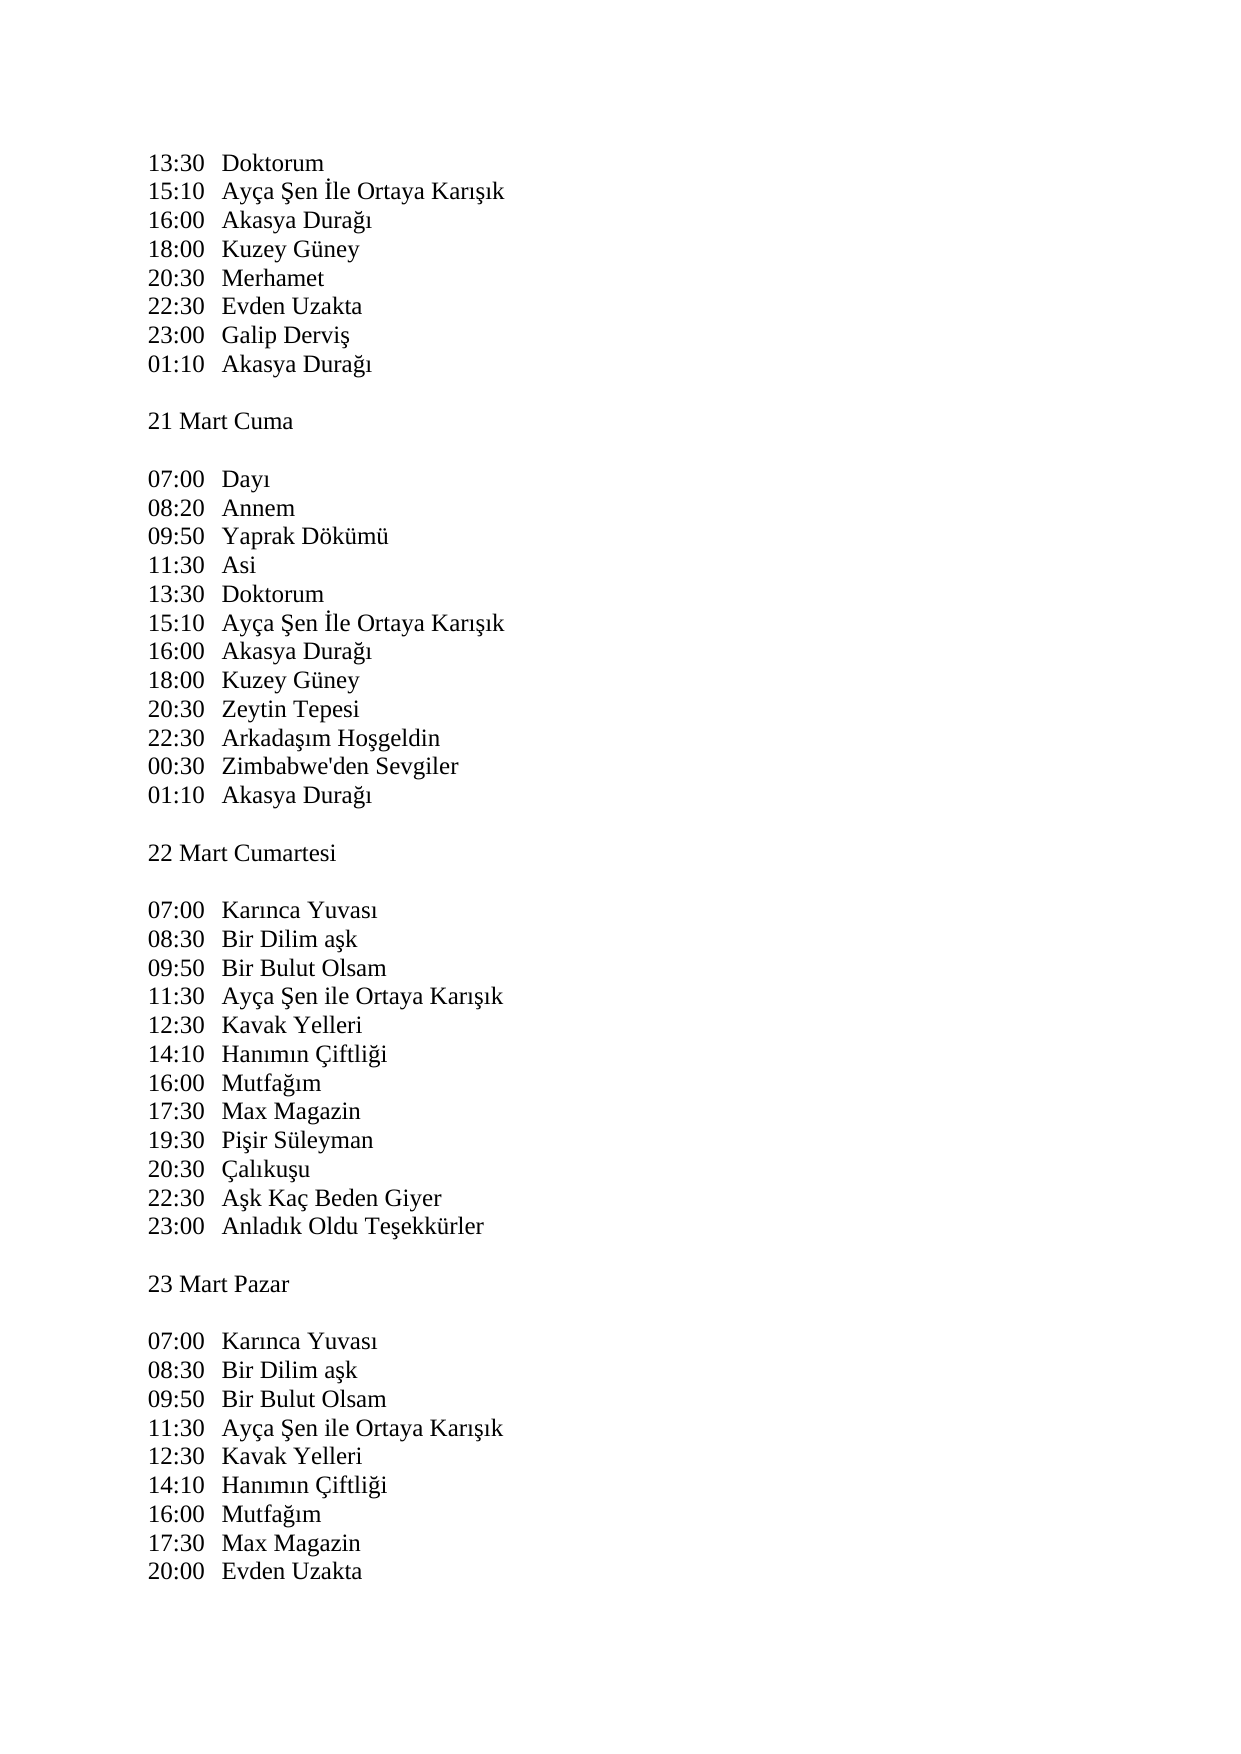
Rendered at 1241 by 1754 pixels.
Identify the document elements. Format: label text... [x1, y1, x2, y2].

text 22 Mart Cumartesi [148, 838, 1093, 866]
text 16:00 Akasya Durağı [148, 205, 1093, 234]
text 11:30 Ayça Şen ile Ortaya Karışık [148, 981, 1093, 1010]
text 08:30 Bir Dilim aşk [148, 924, 1093, 953]
text 17:30 Max Magazin [148, 1096, 1093, 1125]
text 20:30 Merhamet [148, 263, 1093, 291]
text 08:20 Annem [148, 493, 1093, 521]
text 16:00 Akasya Durağı [148, 636, 1093, 665]
text 22:30 Evden Uzakta [148, 291, 1093, 320]
text 18:00 Kuzey Güney [148, 234, 1093, 263]
text 09:50 Bir Bulut Olsam [148, 1384, 1093, 1413]
text 23:00 Galip Derviş [148, 320, 1093, 349]
text 20:30 Zeytin Tepesi [148, 694, 1093, 723]
text 17:30 Max Magazin [148, 1528, 1093, 1556]
text 12:30 Kavak Yelleri [148, 1010, 1093, 1039]
text 23:00 Anladık Oldu Teşekkürler [148, 1211, 1093, 1240]
text 09:50 Yaprak Dökümü [148, 521, 1093, 550]
text 23 Mart Pazar [148, 1269, 1093, 1298]
text 07:00 Karınca Yuvası [148, 1326, 1093, 1355]
text 13:30 Doktorum [148, 148, 1093, 176]
text 20:00 Evden Uzakta [148, 1556, 1093, 1585]
text 07:00 Karınca Yuvası [148, 895, 1093, 924]
text 01:10 Akasya Durağı [148, 780, 1093, 809]
text 11:30 Asi [148, 550, 1093, 579]
text 14:10 Hanımın Çiftliği [148, 1470, 1093, 1499]
text 15:10 Ayça Şen İle Ortaya Karışık [148, 176, 1093, 205]
text 19:30 Pişir Süleyman [148, 1125, 1093, 1154]
text 15:10 Ayça Şen İle Ortaya Karışık [148, 608, 1093, 636]
text 18:00 Kuzey Güney [148, 665, 1093, 694]
text 01:10 Akasya Durağı [148, 349, 1093, 378]
text 16:00 Mutfağım [148, 1068, 1093, 1096]
text 21 Mart Cuma [148, 406, 1093, 435]
text 22:30 Arkadaşım Hoşgeldin [148, 723, 1093, 751]
text 20:30 Çalıkuşu [148, 1154, 1093, 1183]
text 11:30 Ayça Şen ile Ortaya Karışık [148, 1413, 1093, 1441]
text 00:30 Zimbabwe'den Sevgiler [148, 751, 1093, 780]
text 16:00 Mutfağım [148, 1499, 1093, 1528]
text 07:00 Dayı [148, 464, 1093, 493]
text 09:50 Bir Bulut Olsam [148, 953, 1093, 981]
text 08:30 Bir Dilim aşk [148, 1355, 1093, 1384]
text 22:30 Aşk Kaç Beden Giyer [148, 1183, 1093, 1211]
text 13:30 Doktorum [148, 579, 1093, 608]
text 12:30 Kavak Yelleri [148, 1441, 1093, 1470]
text 14:10 Hanımın Çiftliği [148, 1039, 1093, 1068]
